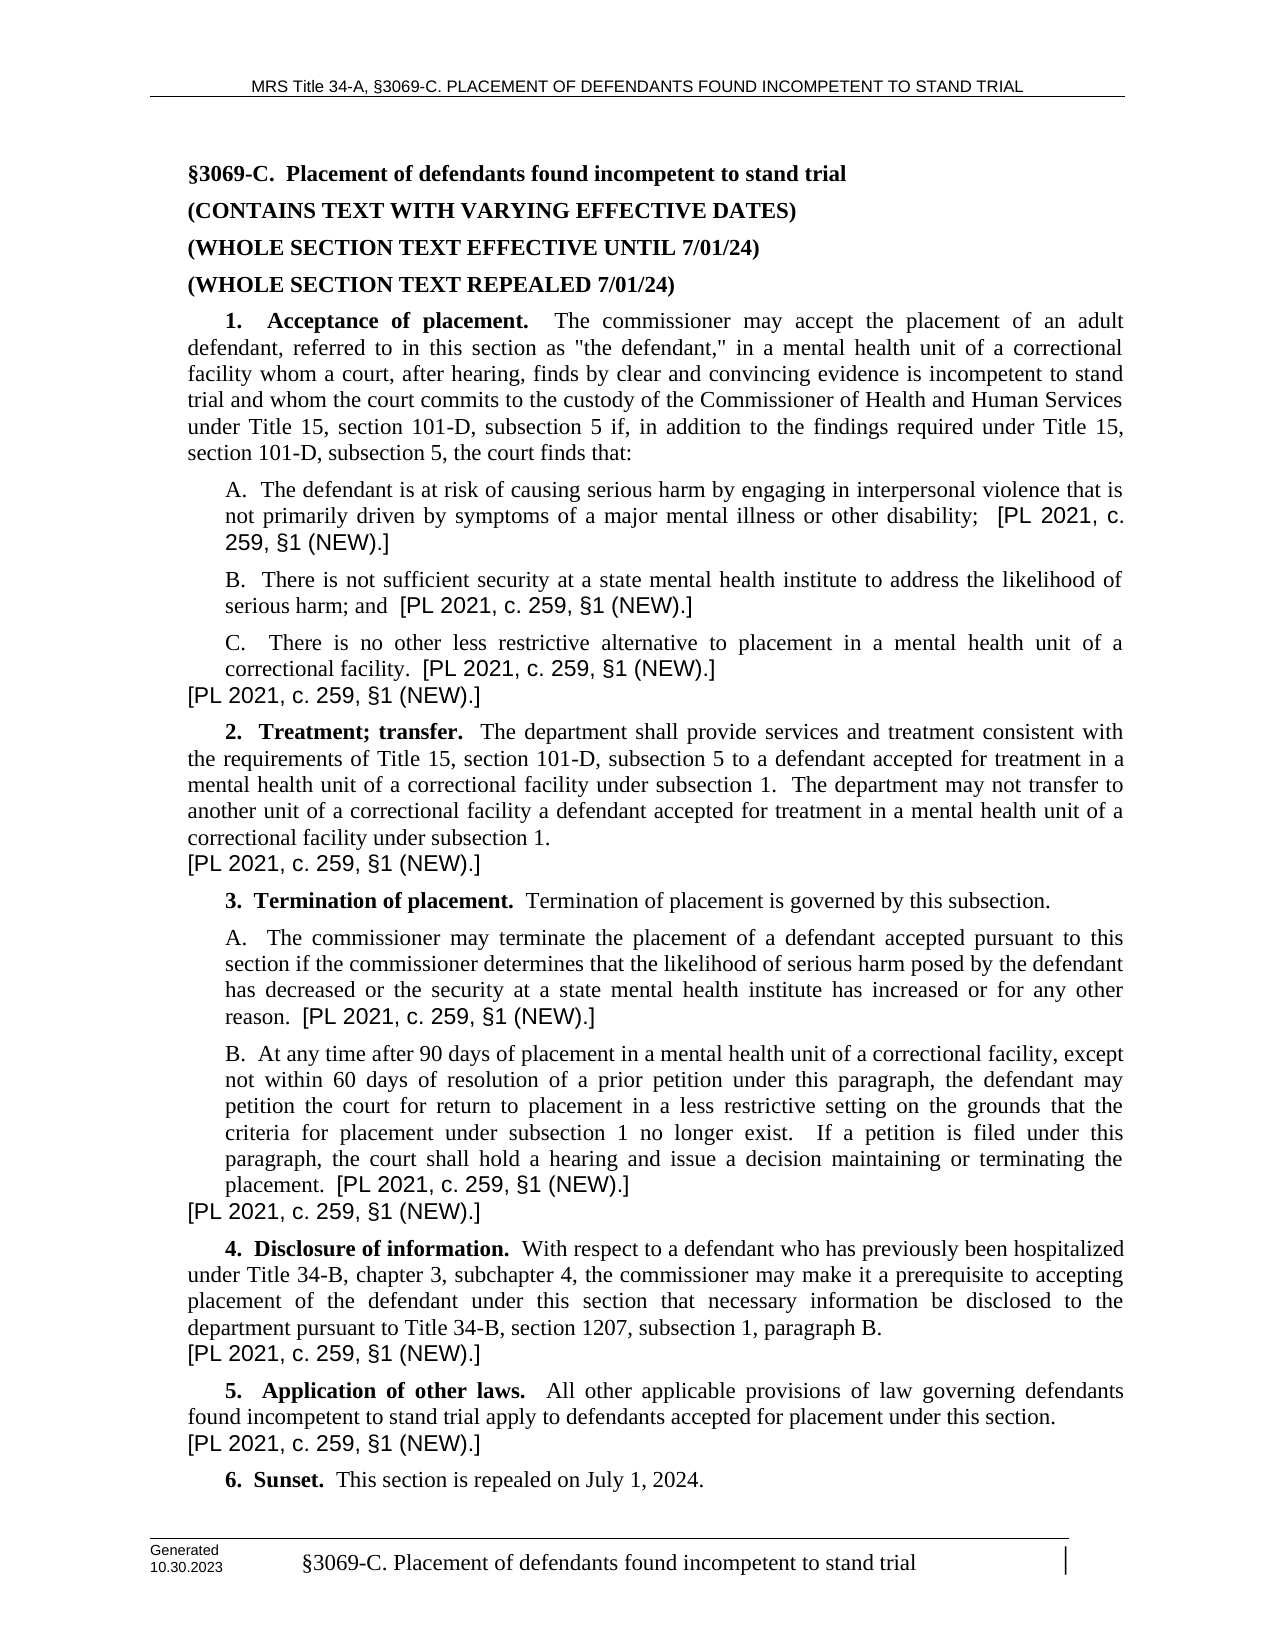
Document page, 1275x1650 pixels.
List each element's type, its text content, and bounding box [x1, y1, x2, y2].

text [PL 2021, c. 259, §1 (NEW).] [187, 1340, 1125, 1366]
text B. There is not sufficient security at a state mental health institute to address the likelihood of serious harm; and [PL 2021, c. 259, §1 (NEW).] [225, 566, 1125, 618]
text §3069-C. Placement of defendants found incompetent to stand trial [187, 160, 1125, 187]
text A. The defendant is at risk of causing serious harm by engaging in interpersonal violence that is not primarily driven by symptoms of a major mental illness or other disability; [PL 2021, c. 259, §1 (NEW).] [225, 476, 1125, 555]
text [PL 2021, c. 259, §1 (NEW).] [187, 1429, 1125, 1456]
text (WHOLE SECTION TEXT REPEALED 7/01/24) [187, 271, 1125, 297]
text (CONTAINS TEXT WITH VARYING EFFECTIVE DATES) [187, 197, 1125, 223]
text 1. Acceptance of placement. The commissioner may accept the placement of an adult defendant, referred to in this section as "the defendant," in a mental health unit of a correctional facility whom a court, after hearing, finds by clear and convincing evidence is incompetent to stand trial and whom the court commits to the custody of the Commissioner of Health and Human Services under Title 15, section 101‑D, subsection 5 if, in addition to the findings required under Title 15, section 101‑D, subsection 5, the court finds that: [187, 307, 1125, 466]
text 2. Treatment; transfer. The department shall provide services and treatment consistent with the requirements of Title 15, section 101‑D, subsection 5 to a defendant accepted for treatment in a mental health unit of a correctional facility under subsection 1. The department may not transfer to another unit of a correctional facility a defendant accepted for treatment in a mental health unit of a correctional facility under subsection 1. [187, 718, 1125, 850]
text 3. Termination of placement. Termination of placement is governed by this subsection. [187, 887, 1125, 913]
text [PL 2021, c. 259, §1 (NEW).] [187, 682, 1125, 708]
text C. There is no other less restrictive alternative to placement in a mental health unit of a correctional facility. [PL 2021, c. 259, §1 (NEW).] [225, 629, 1125, 682]
text [PL 2021, c. 259, §1 (NEW).] [187, 850, 1125, 877]
text 5. Application of other laws. All other applicable provisions of law governing defendants found incompetent to stand trial apply to defendants accepted for placement under this section. [187, 1377, 1125, 1429]
text A. The commissioner may terminate the placement of a defendant accepted pursuant to this section if the commissioner determines that the likelihood of serious harm posed by the defendant has decreased or the security at a state mental health institute has increased or for any other reason. [PL 2021, c. 259, §1 (NEW).] [225, 924, 1125, 1029]
text 4. Disclosure of information. With respect to a defendant who has previously been hospitalized under Title 34‑B, chapter 3, subchapter 4, the commissioner may make it a prerequisite to accepting placement of the defendant under this section that necessary information be disclosed to the department pursuant to Title 34‑B, section 1207, subsection 1, paragraph B. [187, 1235, 1125, 1340]
text (WHOLE SECTION TEXT EFFECTIVE UNTIL 7/01/24) [187, 234, 1125, 260]
text 6. Sunset. This section is repealed on July 1, 2024. [187, 1466, 1125, 1493]
text [PL 2021, c. 259, §1 (NEW).] [187, 1198, 1125, 1224]
text B. At any time after 90 days of placement in a mental health unit of a correctional facility, except not within 60 days of resolution of a prior petition under this paragraph, the defendant may petition the court for return to placement in a less restrictive setting on the grounds that the criteria for placement under subsection 1 no longer exist. If a petition is filed under this paragraph, the court shall hold a hearing and issue a decision maintaining or terminating the placement. [PL 2021, c. 259, §1 (NEW).] [225, 1040, 1125, 1198]
